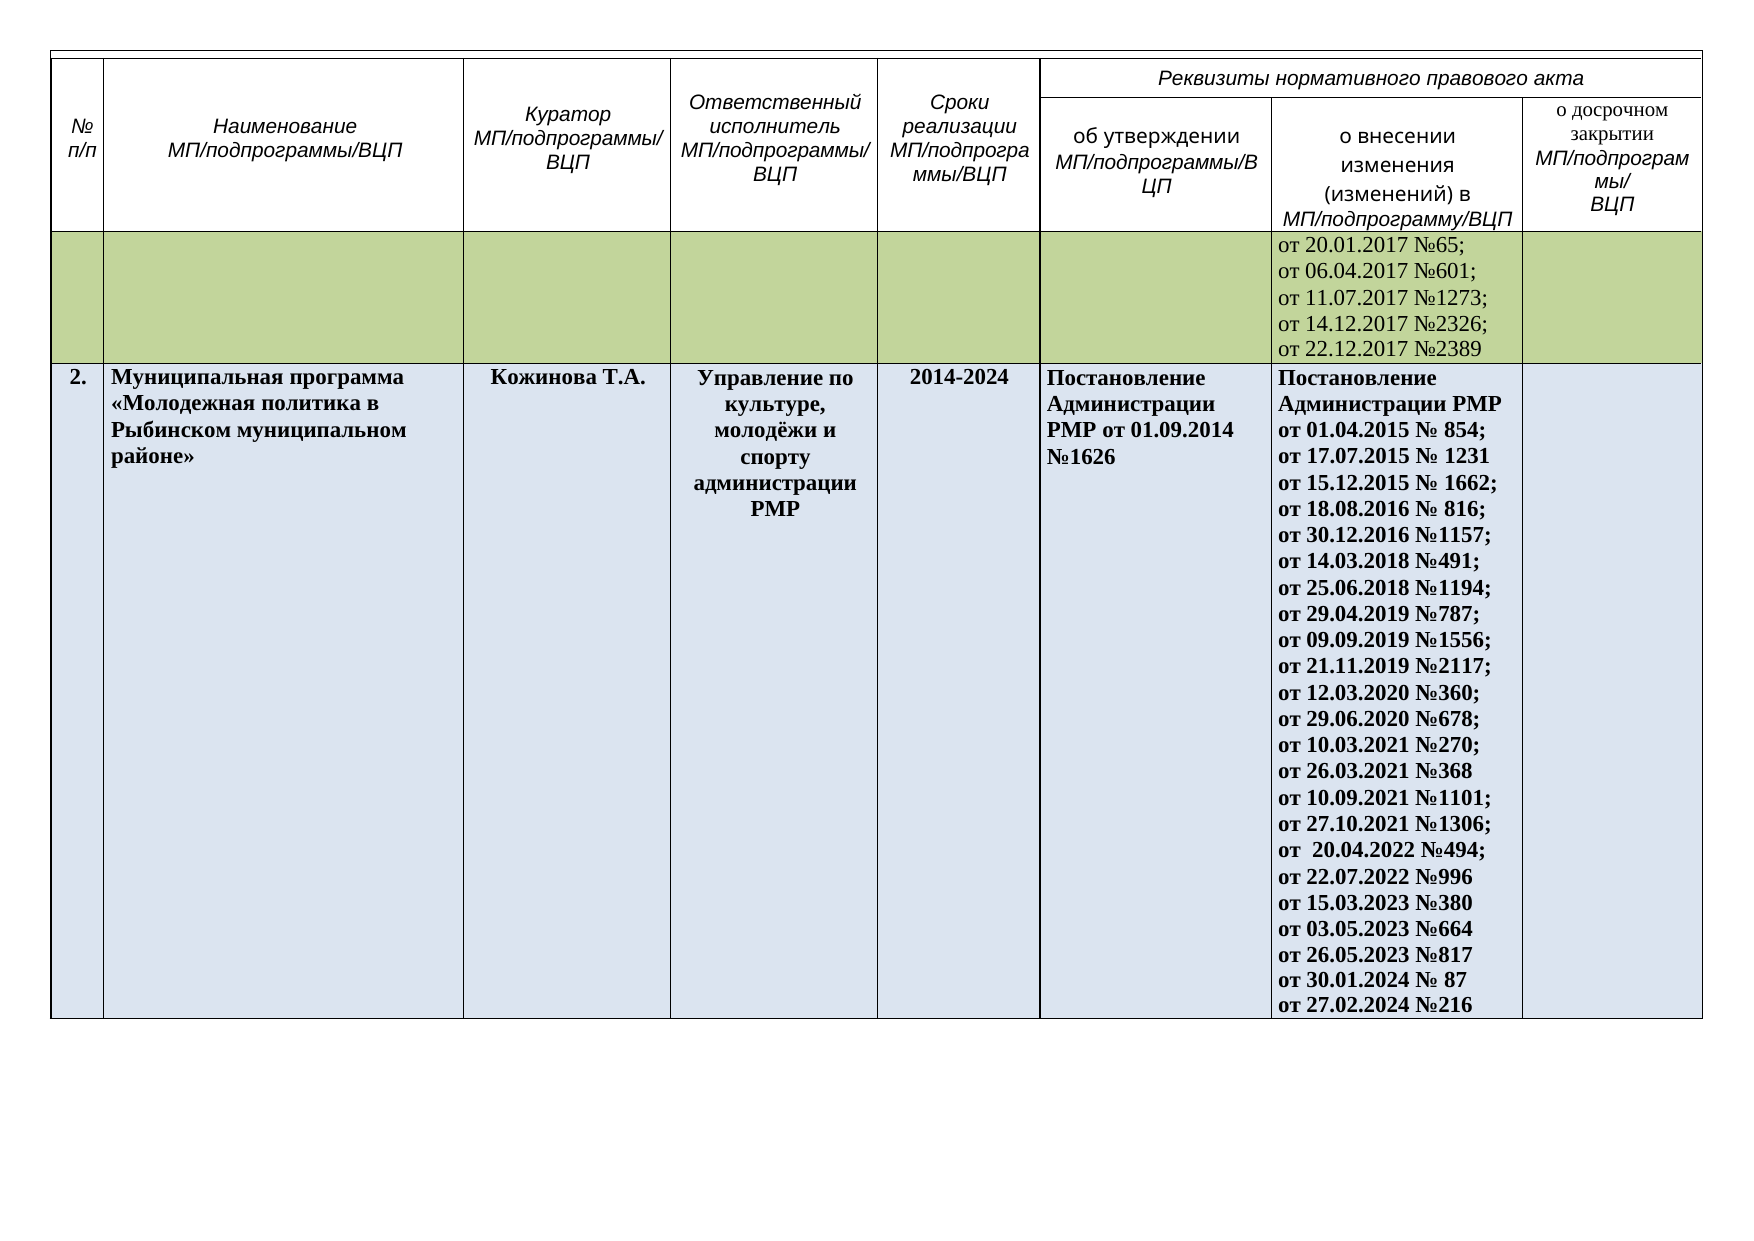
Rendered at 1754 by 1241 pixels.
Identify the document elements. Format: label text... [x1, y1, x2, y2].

table_cell 2. [52, 364, 103, 1018]
table_cell 2014-2024 [878, 364, 1039, 1018]
table_cell [52, 232, 103, 363]
table_cell № п/п [52, 59, 103, 231]
table_cell Кожинова Т.А. [464, 364, 670, 1018]
table_cell Ответственный исполнитель МП/подпрограммы/ ВЦП [671, 59, 877, 231]
table_header [1040, 51, 1702, 58]
table_cell [1523, 363, 1702, 1018]
table_cell [1041, 232, 1271, 363]
table_cell [464, 232, 670, 363]
table_cell о досрочном закрытии МП/подпрограм мы/ ВЦП [1523, 97, 1702, 231]
table_cell Реквизиты нормативного правового акта [1041, 58, 1702, 97]
table_header [104, 51, 463, 58]
table_cell об утверждении МП/подпрограммы/В ЦП [1041, 98, 1271, 231]
table_cell Постановление Администрации РМР от 01.09.2014 №1626 [1041, 364, 1271, 1018]
table_cell Куратор МП/подпрограммы/ ВЦП [464, 59, 670, 231]
table_header [670, 51, 877, 58]
table_cell о внесении изменения (изменений) в МП/подпрограмму/ВЦП [1272, 98, 1522, 231]
table_cell [104, 232, 463, 363]
table_cell Постановление Администрации РМР от 01.04.2015 № 854; от 17.07.2015 № 1231 от 15.12.2015 № 1662; от 18.08.2016 № 816; от 30.12.2016 №1157; от 14.03.2018 №491; от 25.06.2018 №1194; от 29.04.2019 №787; от 09.09.2019 №1556; от 21.11.2019 №2117; от 12.03.2020 №360; от 29.06.2020 №678; от 10.03.2021 №270; от 26.03.2021 №368 от 10.09.2021 №1101; от 27.10.2021 №1306; от 20.04.2022 №494; от 22.07.2022 №996 от 15.03.2023 №380 от 03.05.2023 №664 от 26.05.2023 №817 от 30.01.2024 № 87 от 27.02.2024 №216 [1272, 364, 1522, 1018]
table_cell Муниципальная программа «Молодежная политика в Рыбинском муниципальном районе» [104, 364, 463, 1018]
table_cell [671, 232, 877, 363]
table_header [464, 51, 670, 58]
table_cell [1523, 231, 1702, 363]
table_cell Сроки реализации МП/подпрогра ммы/ВЦП [878, 59, 1039, 231]
table_cell [878, 232, 1039, 363]
table_header [51, 51, 104, 58]
table_header [877, 51, 1040, 58]
table_cell Наименование МП/подпрограммы/ВЦП [104, 59, 463, 231]
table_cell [671, 364, 877, 1018]
table_cell от 20.01.2017 №65; от 06.04.2017 №601; от 11.07.2017 №1273; от 14.12.2017 №2326; от 22.12.2017 №2389 [1272, 232, 1522, 363]
